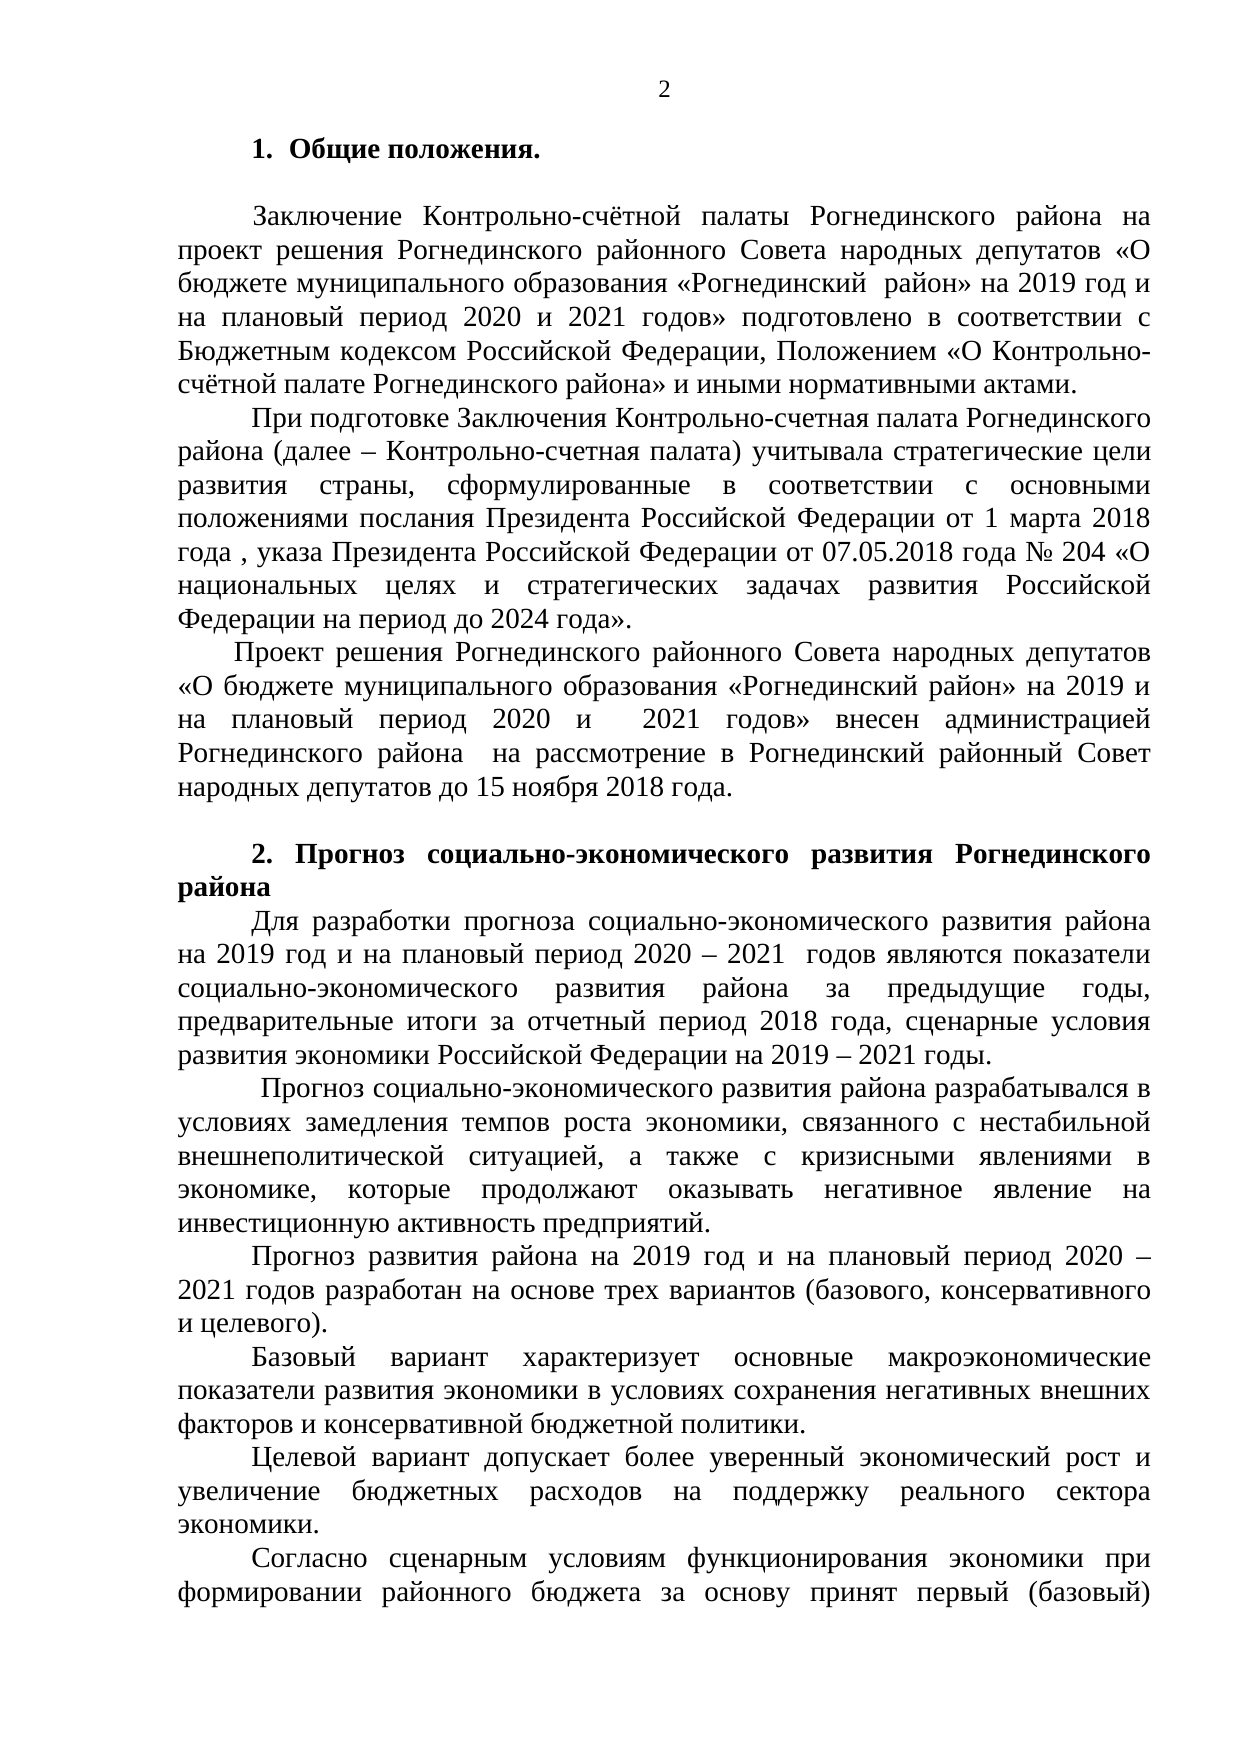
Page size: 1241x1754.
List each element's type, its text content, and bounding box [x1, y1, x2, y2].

text Базовый вариант характеризует основные макроэкономические показатели развития экономики в условиях сохранения негативных внешних факторов и консервативной бюджетной политики. [177, 1339, 1152, 1439]
list Общие положения. [251, 131, 1152, 165]
text Для разработки прогноза социально-экономического развития района на 2019 год и на плановый период 2020 – 2021 годов являются показатели социально-экономического развития района за предыдущие годы, предварительные итоги за отчетный период 2018 года, сценарные условия развития экономики Российской Федерации на 2019 – 2021 годы. [177, 903, 1152, 1071]
text Заключение Контрольно-счётной палаты Рогнединского района на проект решения Рогнединского районного Совета народных депутатов «О бюджете муниципального образования «Рогнединский район» на 2019 год и на плановый период 2020 и 2021 годов» подготовлено в соответствии с Бюджетным кодексом Российской Федерации, Положением «О Контрольно-счётной палате Рогнединского района» и иными нормативными актами. [177, 198, 1152, 400]
text Прогноз социально-экономического развития района разрабатывался в условиях замедления темпов роста экономики, связанного с нестабильной внешнеполитической ситуацией, а также с кризисными явлениями в экономике, которые продолжают оказывать негативное явление на инвестиционную активность предприятий. [177, 1071, 1152, 1238]
text Прогноз развития района на 2019 год и на плановый период 2020 – 2021 годов разработан на основе трех вариантов (базового, консервативного и целевого). [177, 1238, 1152, 1339]
text Целевой вариант допускает более уверенный экономический рост и увеличение бюджетных расходов на поддержку реального сектора экономики. [177, 1439, 1152, 1540]
text При подготовке Заключения Контрольно-счетная палата Рогнединского района (далее – Контрольно-счетная палата) учитывала стратегические цели развития страны, сформулированные в соответствии с основными положениями послания Президента Российской Федерации от 1 марта 2018 года , указа Президента Российской Федерации от 07.05.2018 года № 204 «О национальных целях и стратегических задачах развития Российской Федерации на период до 2024 года». [177, 400, 1152, 634]
text 2. Прогноз социально-экономического развития Рогнединского района [177, 836, 1152, 903]
text Проект решения Рогнединского районного Совета народных депутатов «О бюджете муниципального образования «Рогнединский район» на 2019 и на плановый период 2020 и 2021 годов» внесен администрацией Рогнединского района на рассмотрение в Рогнединский районный Совет народных депутатов до 15 ноября 2018 года. [177, 634, 1152, 802]
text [177, 1540, 1152, 1607]
